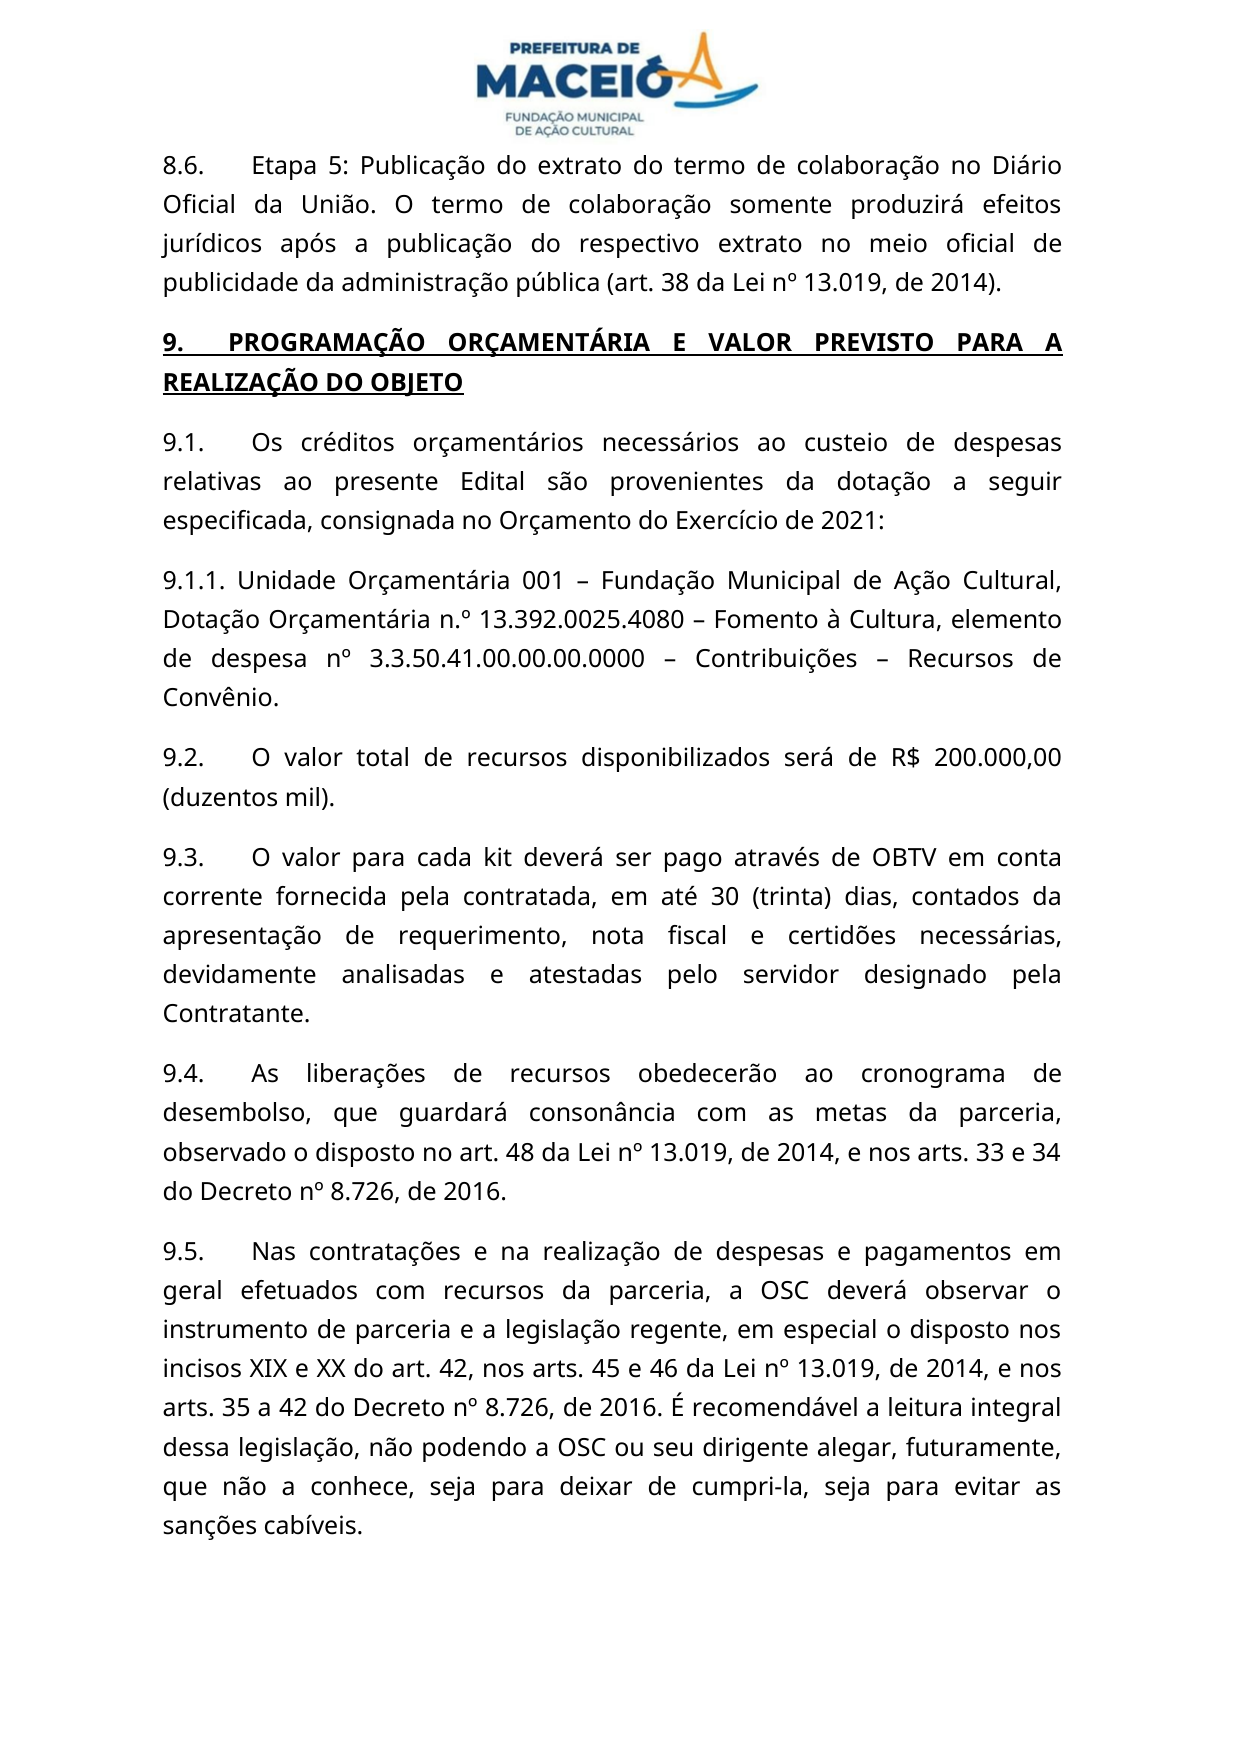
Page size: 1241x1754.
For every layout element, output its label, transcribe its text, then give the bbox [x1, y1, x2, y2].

text 8.6. Etapa 5: Publicação do extrato do termo de colaboração no Diário Oficial da União. O termo de colaboração somente produzirá efeitos jurídicos após a publicação do respectivo extrato no meio oficial de publicidade da administração pública (art. 38 da Lei nº 13.019, de 2014). [162, 148, 1063, 299]
text 9. PROGRAMAÇÃO ORÇAMENTÁRIA E VALOR PREVISTO PARA A REALIZAÇÃO DO OBJETO [162, 325, 1063, 354]
picture [473, 29, 767, 145]
text 9.1.1. Unidade Orçamentária 001 – Fundação Municipal de Ação Cultural, Dotação Orçamentária n.º 13.392.0025.4080 – Fomento à Cultura, elemento de despesa nº 3.3.50.41.00.00.00.0000 – Contribuições – Recursos de Convênio. [162, 563, 1063, 714]
text 9.5. Nas contratações e na realização de despesas e pagamentos em geral efetuados com recursos da parceria, a OSC deverá observar o instrumento de parceria e a legislação regente, em especial o disposto nos incisos XIX e XX do art. 42, nos arts. 45 e 46 da Lei nº 13.019, de 2014, e nos arts. 35 a 42 do Decreto nº 8.726, de 2016. É recomendável a leitura integral dessa legislação, não podendo a OSC ou seu dirigente alegar, futuramente, que não a conhece, seja para deixar de cumpri-la, seja para evitar as sanções cabíveis. [162, 1233, 1063, 1542]
text 9. PROGRAMAÇÃO ORÇAMENTÁRIA E VALOR PREVISTO PARA A REALIZAÇÃO DO OBJETO [162, 355, 1063, 398]
text 9.2. O valor total de recursos disponibilizados será de R$ 200.000,00 (duzentos mil). [162, 740, 1063, 813]
text 9.4. As liberações de recursos obedecerão ao cronograma de desembolso, que guardará consonância com as metas da parceria, observado o disposto no art. 48 da Lei nº 13.019, de 2014, e nos arts. 33 e 34 do Decreto nº 8.726, de 2016. [162, 1056, 1063, 1207]
text 9.3. O valor para cada kit deverá ser pago através de OBTV em conta corrente fornecida pela contratada, em até 30 (trinta) dias, contados da apresentação de requerimento, nota fiscal e certidões necessárias, devidamente analisadas e atestadas pelo servidor designado pela Contratante. [162, 839, 1063, 1030]
text 9.1. Os créditos orçamentários necessários ao custeio de despesas relativas ao presente Edital são provenientes da dotação a seguir especificada, consignada no Orçamento do Exercício de 2021: [162, 424, 1063, 537]
